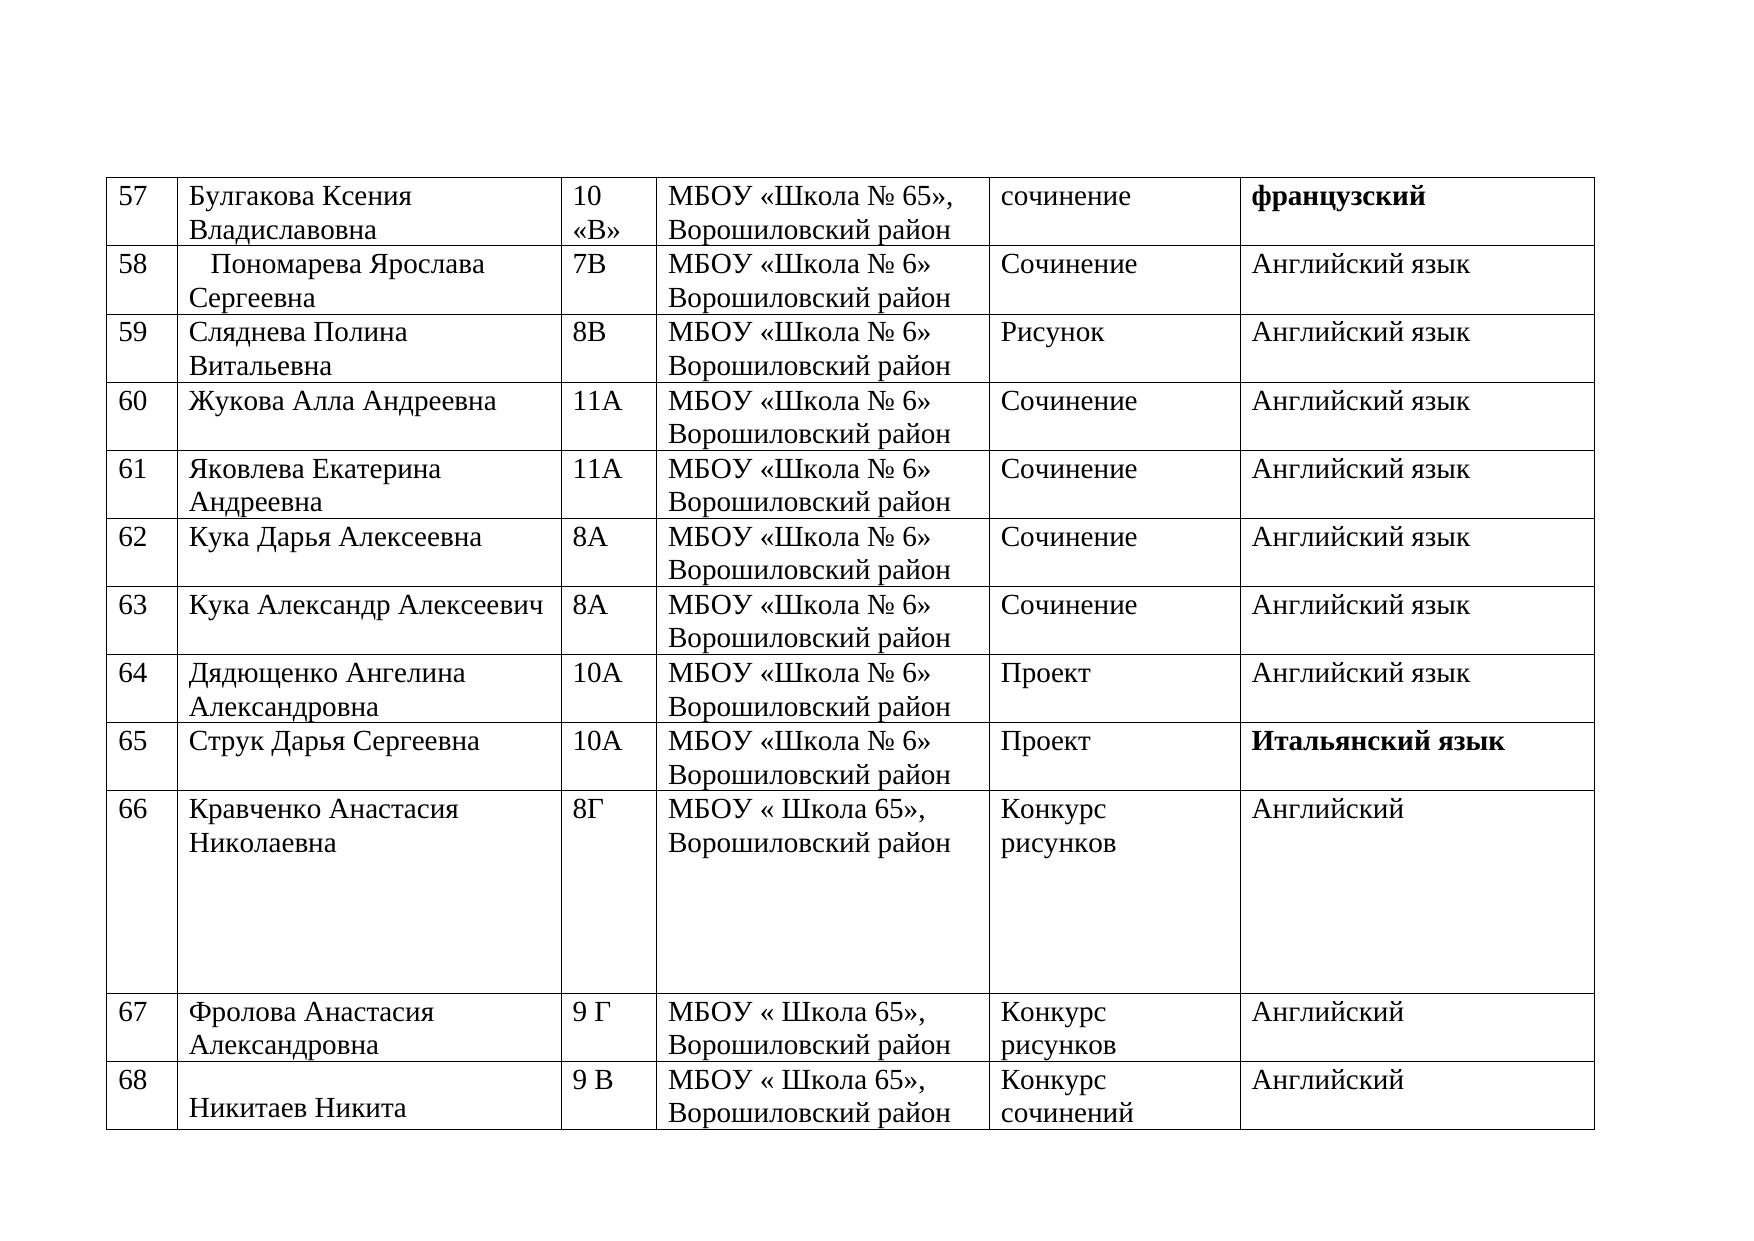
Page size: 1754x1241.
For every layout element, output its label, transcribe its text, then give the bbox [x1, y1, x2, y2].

table_cell Дядющенко Ангелина Александровна [178, 655, 561, 722]
table_cell сочинение [990, 178, 1240, 245]
table_cell 8В [562, 315, 656, 382]
table_cell МБОУ «Школа № 6» Ворошиловский район [657, 723, 989, 790]
table_cell Яковлева Екатерина Андреевна [178, 451, 561, 518]
table_cell Английский язык [1241, 246, 1594, 313]
table_cell 58 [107, 246, 177, 313]
table_cell Английский язык [1241, 383, 1594, 450]
table_cell Сочинение [990, 587, 1240, 654]
table_cell 7В [562, 246, 656, 313]
table_cell 66 [107, 791, 177, 993]
table_cell Английский язык [1241, 587, 1594, 654]
table_cell французский [1241, 178, 1594, 245]
table_cell Булгакова Ксения Владиславовна [178, 178, 561, 245]
table_cell 8А [562, 587, 656, 654]
table_cell Английский [1241, 791, 1594, 993]
table_cell Пономарева Ярослава Сергеевна [178, 246, 561, 313]
table_cell Английский [1241, 1062, 1594, 1129]
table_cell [178, 1062, 561, 1129]
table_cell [657, 1062, 989, 1129]
table_cell МБОУ «Школа № 6» Ворошиловский район [657, 655, 989, 722]
table_cell Английский язык [1241, 315, 1594, 382]
table_cell Кравченко Анастасия Николаевна [178, 791, 561, 993]
table_cell 60 [107, 383, 177, 450]
table_cell 10 «В» [562, 178, 656, 245]
table_cell МБОУ «Школа № 6» Ворошиловский район [657, 451, 989, 518]
table_cell Сочинение [990, 246, 1240, 313]
table_cell 63 [107, 587, 177, 654]
table_cell 10А [562, 655, 656, 722]
table_cell Проект [990, 655, 1240, 722]
table_cell 68 [107, 1062, 177, 1129]
table_cell МБОУ «Школа № 6» Ворошиловский район [657, 246, 989, 313]
table_cell МБОУ «Школа № 6» Ворошиловский район [657, 519, 989, 586]
table_cell МБОУ «Школа № 6» Ворошиловский район [657, 315, 989, 382]
table_cell 11А [562, 383, 656, 450]
table_cell Фролова Анастасия Александровна [178, 994, 561, 1061]
table_cell 11А [562, 451, 656, 518]
table_cell 67 [107, 994, 177, 1061]
table_cell Английский [1241, 994, 1594, 1061]
table_cell МБОУ « Школа 65», Ворошиловский район [657, 791, 989, 993]
table_cell Сочинение [990, 451, 1240, 518]
table_cell 64 [107, 655, 177, 722]
table_cell Кука Дарья Алексеевна [178, 519, 561, 586]
table_cell 8А [562, 519, 656, 586]
table_cell Английский язык [1241, 519, 1594, 586]
table_cell Сочинение [990, 383, 1240, 450]
table_cell Сляднева Полина Витальевна [178, 315, 561, 382]
table_cell 9 В [562, 1062, 656, 1129]
table_cell МБОУ «Школа № 6» Ворошиловский район [657, 383, 989, 450]
table_cell МБОУ «Школа № 6» Ворошиловский район [657, 587, 989, 654]
table_cell Струк Дарья Сергеевна [178, 723, 561, 790]
table_cell Конкурс рисунков [990, 791, 1240, 993]
table_cell 61 [107, 451, 177, 518]
table_cell Конкурс сочинений [990, 1062, 1240, 1129]
table_cell 8Г [562, 791, 656, 993]
table_cell 65 [107, 723, 177, 790]
table_cell 9 Г [562, 994, 656, 1061]
table_cell Рисунок [990, 315, 1240, 382]
table_cell Конкурс рисунков [990, 994, 1240, 1061]
table_cell 62 [107, 519, 177, 586]
table_cell МБОУ « Школа 65», Ворошиловский район [657, 994, 989, 1061]
table_cell Английский язык [1241, 451, 1594, 518]
table_cell 10А [562, 723, 656, 790]
table_cell Сочинение [990, 519, 1240, 586]
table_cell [657, 178, 989, 245]
table_cell 59 [107, 315, 177, 382]
table_cell 57 [107, 178, 177, 245]
table_cell Жукова Алла Андреевна [178, 383, 561, 450]
table_cell Английский язык [1241, 655, 1594, 722]
table_cell Проект [990, 723, 1240, 790]
table_cell Итальянский язык [1241, 723, 1594, 790]
table_cell Кука Александр Алексеевич [178, 587, 561, 654]
